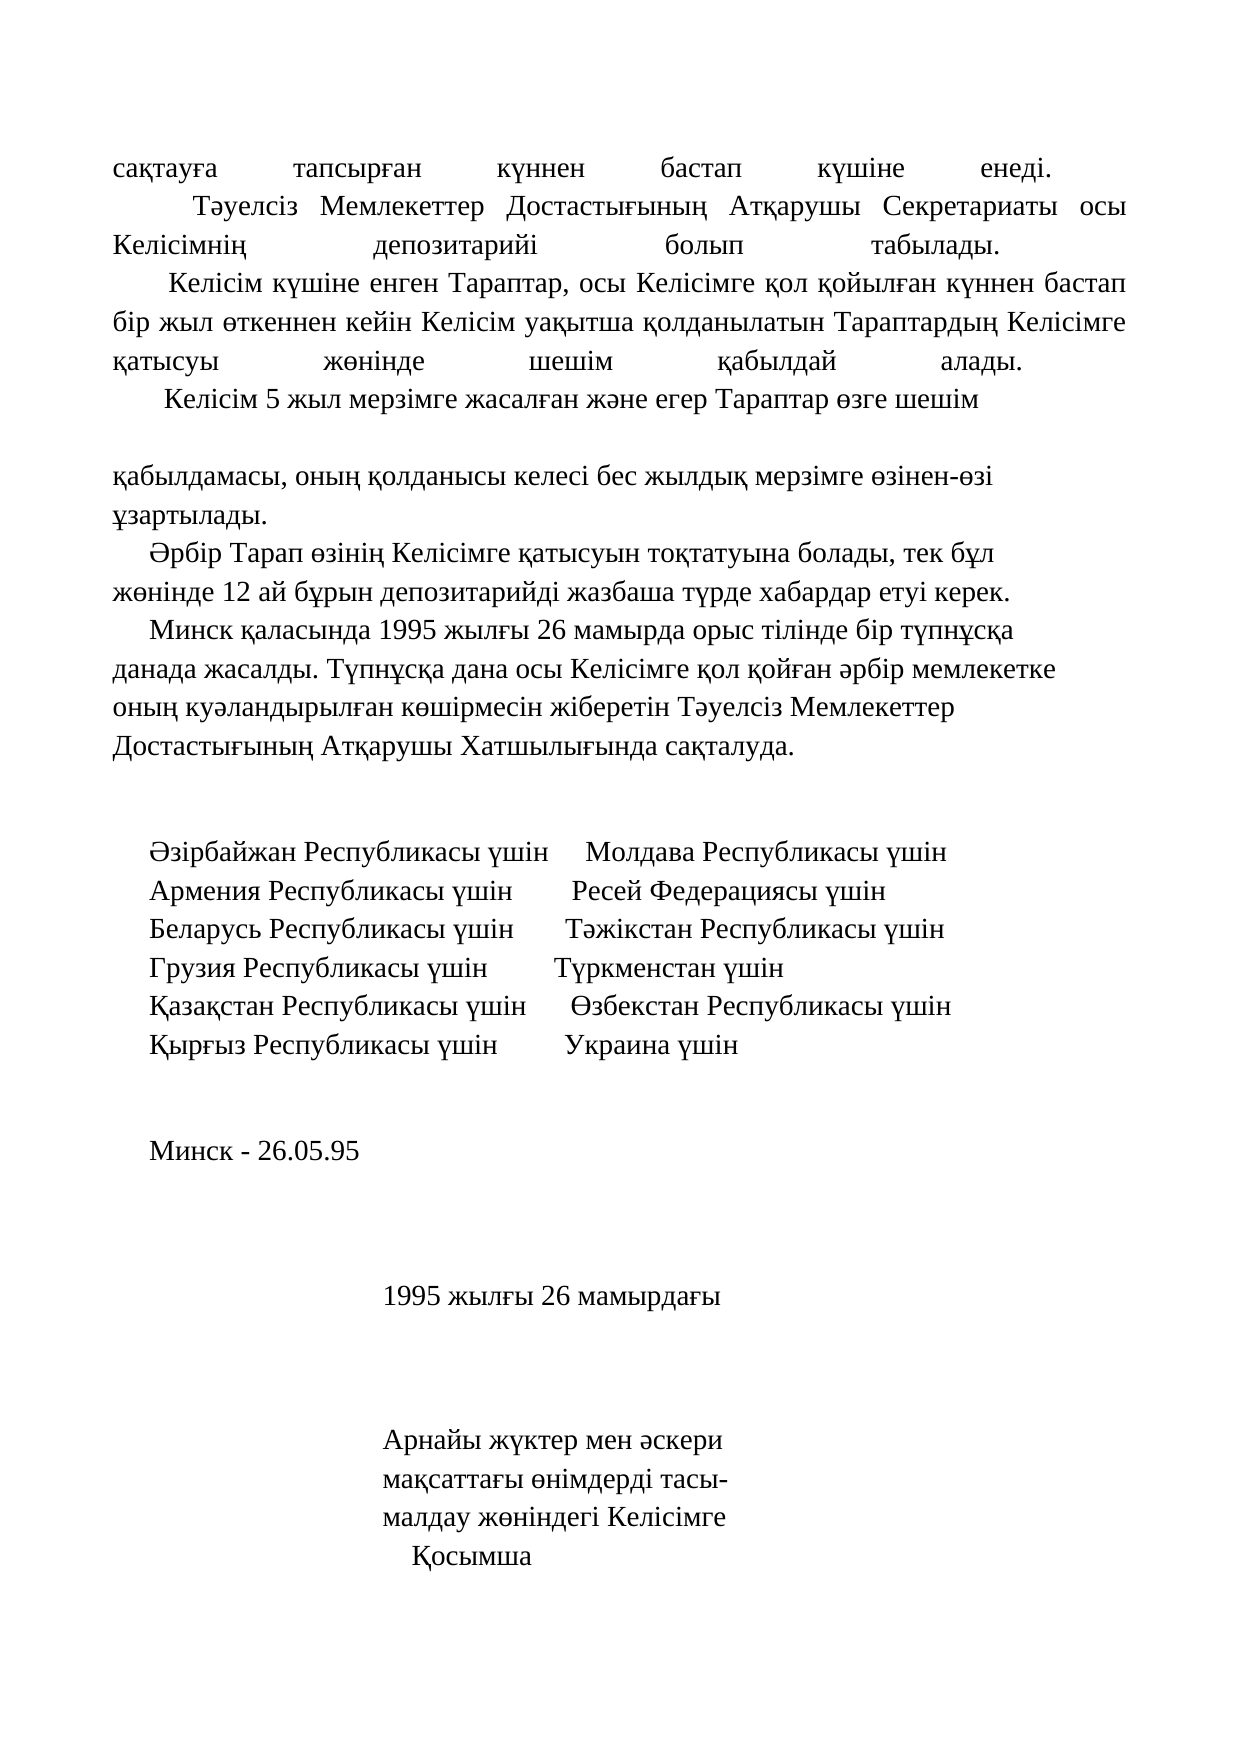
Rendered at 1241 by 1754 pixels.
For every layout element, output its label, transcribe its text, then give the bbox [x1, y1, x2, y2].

text Грузия Республикасы үшін Түркменстан үшін [112, 950, 1128, 983]
text жөнінде 12 ай бұрын депозитарийді жазбаша түрде хабардар етуі керек. [112, 574, 1128, 607]
text Қосымша [112, 1538, 1128, 1572]
text Қырғыз Республикасы үшін Украина үшін [112, 1027, 1128, 1061]
text оның куәландырылған көшірмесін жіберетін Тәуелсіз Мемлекеттер [112, 689, 1128, 723]
text Әрбір Тарап өзінің Келісімге қатысуын тоқтатуына болады, тек бұл [112, 535, 1128, 569]
text Беларусь Республикасы үшін Тәжікстан Республикасы үшін [112, 911, 1128, 945]
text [112, 150, 1128, 415]
text данада жасалды. Түпнұсқа дана осы Келісімге қол қойған әрбір мемлекетке [112, 651, 1128, 684]
text Қазақстан Республикасы үшін Өзбекстан Республикасы үшін [112, 988, 1128, 1022]
text Достастығының Атқарушы Хатшылығында сақталуда. [112, 728, 1128, 762]
text мақсаттағы өнімдерді тасы- [112, 1461, 1128, 1494]
text 1995 жылғы 26 мамырдағы [112, 1278, 1128, 1311]
text ұзартылады. [112, 497, 1128, 530]
text Әзірбайжан Республикасы үшін Молдава Республикасы үшін [112, 834, 1128, 868]
text Минск қаласында 1995 жылғы 26 мамырда орыс тілінде бір түпнұсқа [112, 612, 1128, 646]
text малдау жөніндегі Келісімге [112, 1499, 1128, 1533]
text Арнайы жүктер мен әскери [112, 1422, 1128, 1456]
text қабылдамасы, оның қолданысы келесі бес жылдық мерзімге өзінен-өзі [112, 458, 1128, 492]
text Минск - 26.05.95 [112, 1133, 1128, 1167]
text Армения Республикасы үшін Ресей Федерациясы үшін [112, 873, 1128, 906]
